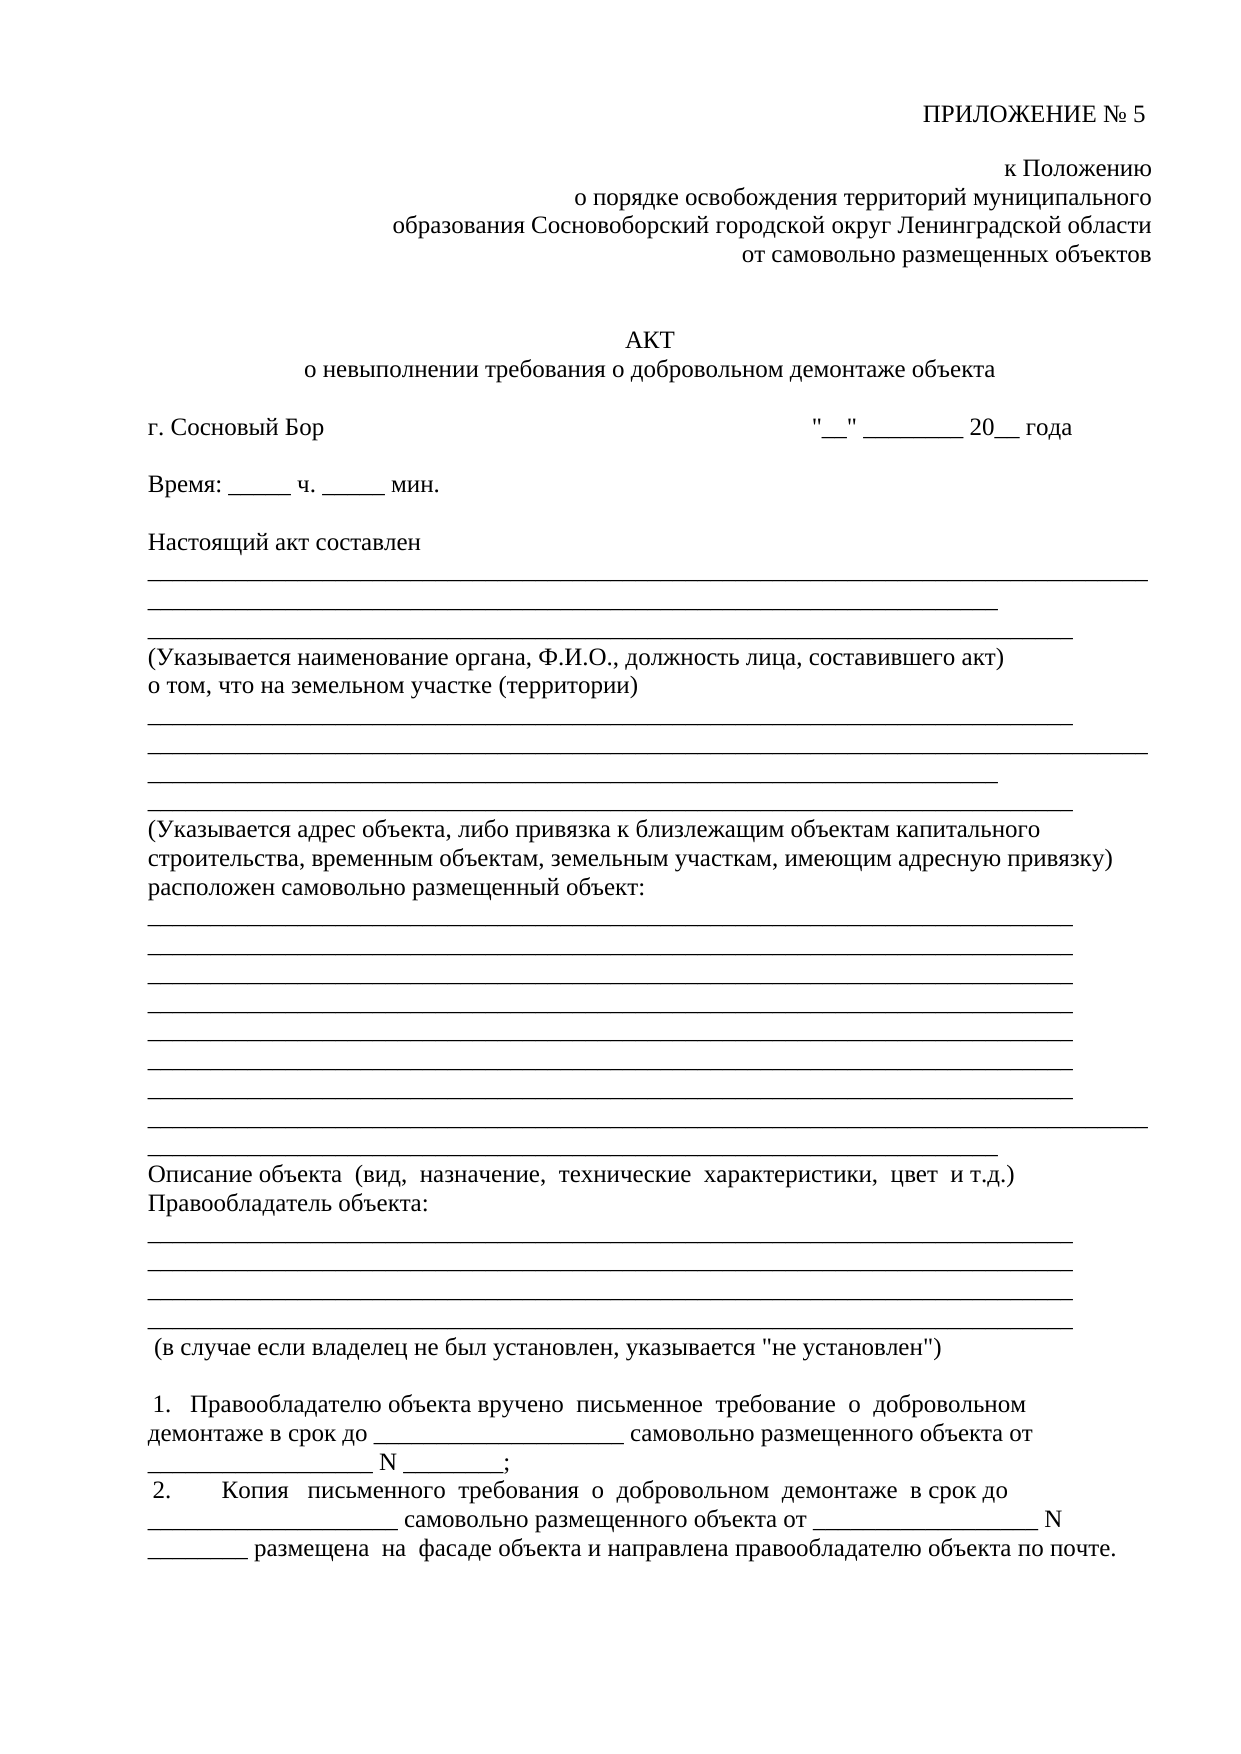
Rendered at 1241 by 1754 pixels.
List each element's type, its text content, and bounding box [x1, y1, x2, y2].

text __________________________________________________________________________ [148, 929, 1152, 958]
list Правообладателю объекта вручено письменное требование о добровольном [152, 1389, 1152, 1418]
text о порядке освобождения территорий муниципального [148, 182, 1152, 210]
text к Положению [148, 153, 1152, 182]
text (Указывается адрес объекта, либо привязка к близлежащим объектам капитального строительства, временным объектам, земельным участкам, имеющим адресную привязку) [148, 814, 1152, 872]
list Копия письменного требования о добровольном демонтаже в срок до ____________________ самовольно размещенного объекта от __________________ N ________ размещена на фасаде объекта и направлена правообладателю объекта по почте. [148, 1475, 1152, 1562]
text __________________________________________________________________________ [148, 1303, 1152, 1332]
text (в случае если владелец не был установлен, указывается "не установлен") [148, 1332, 1152, 1360]
text Время: _____ ч. _____ мин. [148, 469, 1152, 498]
text ПРИЛОЖЕНИЕ № 5 [148, 99, 1152, 128]
text __________________________________________________________________________ [148, 1245, 1152, 1274]
text __________________________________________________________________________ [148, 613, 1152, 642]
text образования Сосновоборский городской округ Ленинградской области от самовольно размещенных объектов [298, 210, 1152, 268]
text ____________________________________________________________________________________________________________________________________________________ [148, 728, 1152, 785]
text ____________________________________________________________________________________________________________________________________________________ [148, 1102, 1152, 1159]
text __________________________________________________________________________ [148, 958, 1152, 987]
text __________________________________________________________________________ [148, 987, 1152, 1015]
text Настоящий акт составлен [148, 527, 1152, 555]
text Правообладатель объекта: [148, 1188, 1152, 1217]
text о невыполнении требования о добровольном демонтаже объекта [148, 354, 1152, 383]
text (Указывается наименование органа, Ф.И.О., должность лица, составившего акт) [148, 642, 1152, 670]
text АКТ [148, 325, 1152, 354]
text демонтаже в срок до ____________________ самовольно размещенного объекта от __________________ N ________; [148, 1418, 1152, 1475]
text __________________________________________________________________________ [148, 900, 1152, 929]
text __________________________________________________________________________ [148, 1044, 1152, 1073]
text г. Сосновый Бор "__" ________ 20__ года [148, 412, 1152, 440]
text ____________________________________________________________________________________________________________________________________________________ [148, 555, 1152, 613]
text о том, что на земельном участке (территории) __________________________________________________________________________ [148, 670, 1152, 728]
text __________________________________________________________________________ [148, 1073, 1152, 1102]
text расположен самовольно размещенный объект: [148, 872, 1152, 900]
text __________________________________________________________________________ [148, 1274, 1152, 1303]
text Описание объекта (вид, назначение, технические характеристики, цвет и т.д.) [148, 1159, 1152, 1188]
text __________________________________________________________________________ [148, 785, 1152, 814]
text __________________________________________________________________________ [148, 1217, 1152, 1245]
text __________________________________________________________________________ [148, 1015, 1152, 1044]
